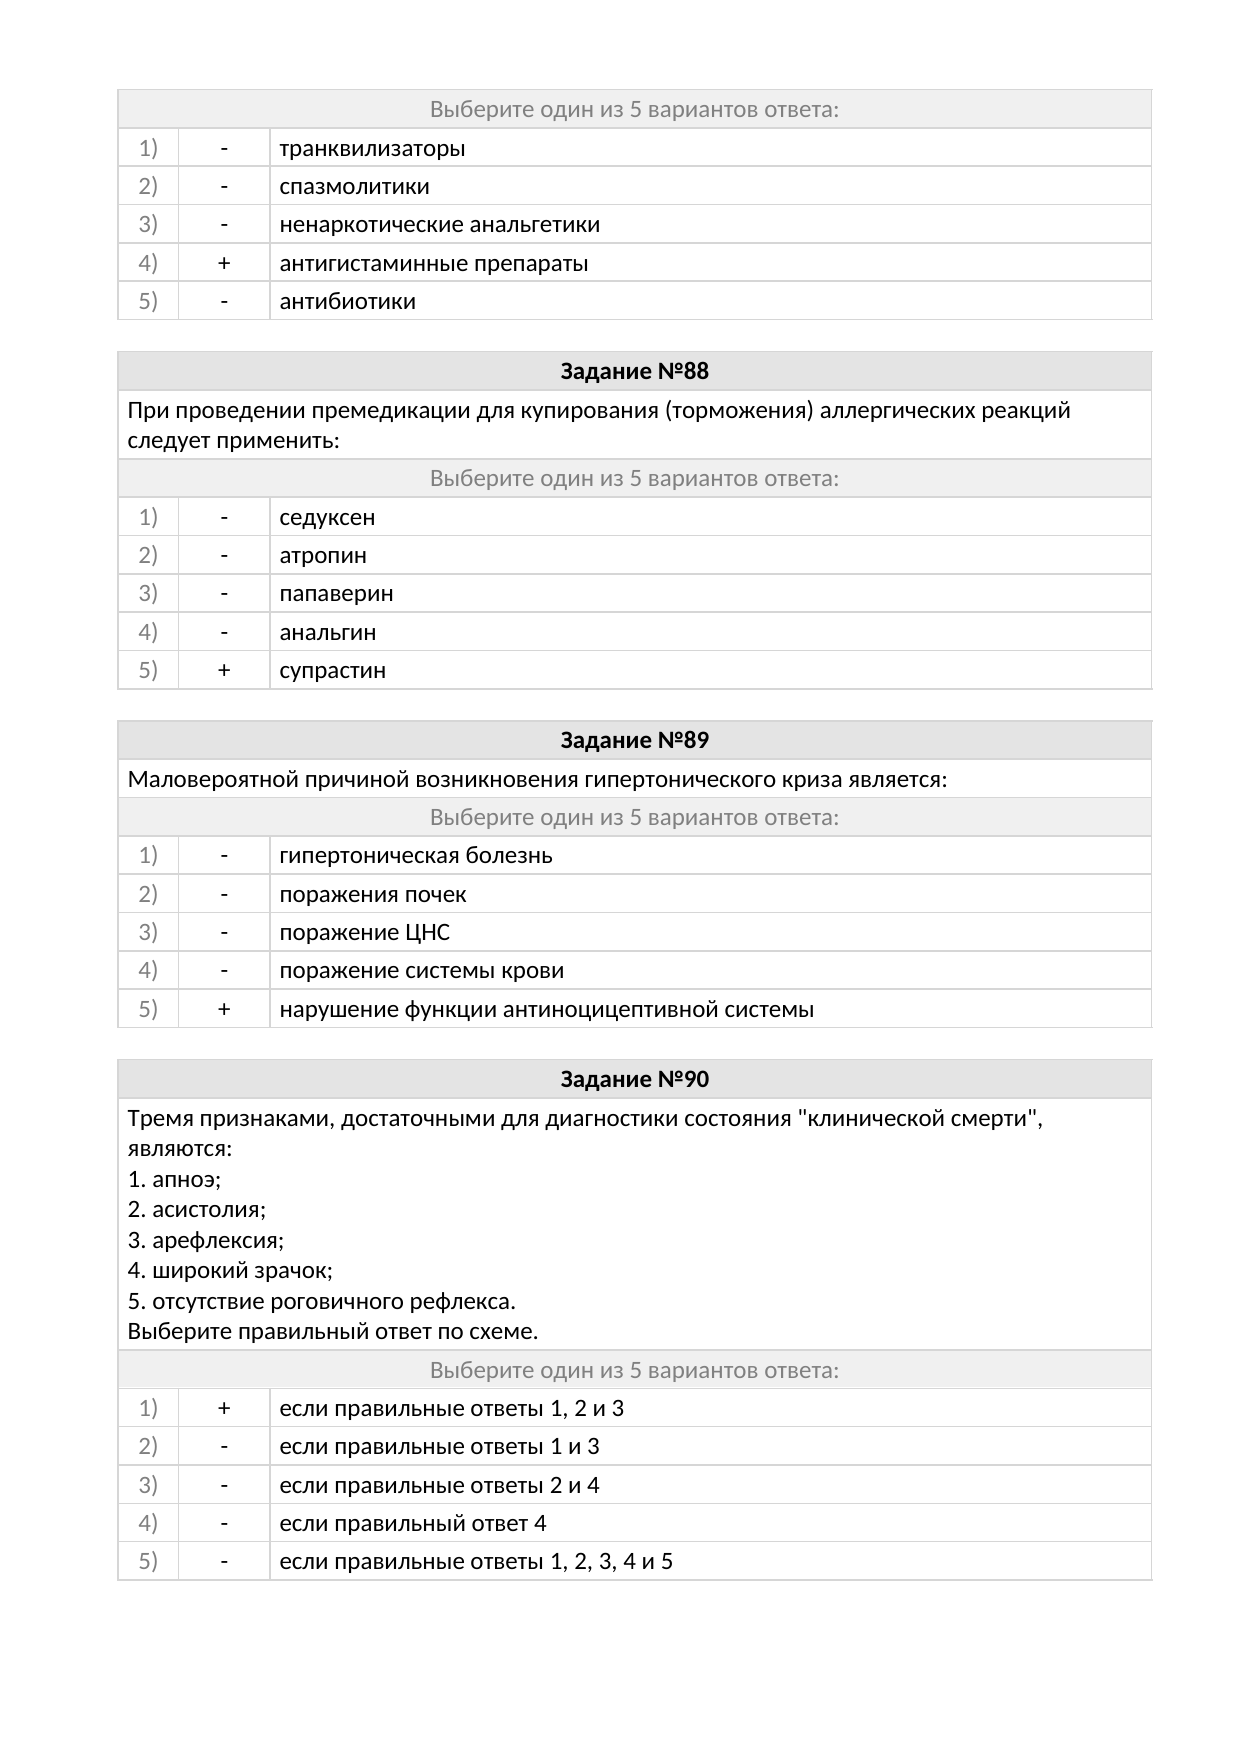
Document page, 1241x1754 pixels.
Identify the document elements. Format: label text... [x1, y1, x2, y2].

table_cell Выберите один из 5 вариантов ответа: [119, 460, 1151, 496]
table_cell 4) [119, 244, 178, 280]
table_cell поражение ЦНС [271, 913, 1151, 950]
table_cell Выберите один из 5 вариантов ответа: [119, 798, 1151, 835]
table_cell ненаркотические анальгетики [271, 205, 1151, 242]
table_cell 4) [119, 613, 178, 649]
table_cell Выберите один из 5 вариантов ответа: [119, 90, 1151, 127]
table_cell - [179, 575, 269, 611]
table_cell 1) [119, 1389, 178, 1426]
table_cell Тремя признаками, достаточными для диагностики состояния "клинической смерти", являются: 1. апноэ; 2. асистолия; 3. арефлексия; 4. широкий зрачок; 5. отсутствие роговичного рефлекса. Выберите правильный ответ по схеме. [119, 1099, 1151, 1349]
table_cell 3) [119, 1466, 178, 1502]
table_cell если правильные ответы 2 и 4 [271, 1466, 1151, 1502]
table_cell 2) [119, 1427, 178, 1464]
table_cell - [179, 205, 269, 242]
table_cell - [179, 129, 269, 165]
table_cell - [179, 536, 269, 573]
table_cell если правильные ответы 1, 2 и 3 [271, 1389, 1151, 1426]
table_cell + [179, 651, 269, 688]
table_header Задание №88 [119, 352, 1151, 389]
table_cell антигистаминные препараты [271, 244, 1151, 280]
table_cell нарушение функции антиноцицептивной системы [271, 990, 1151, 1027]
table_cell + [179, 244, 269, 280]
table_cell если правильные ответы 1, 2, 3, 4 и 5 [271, 1542, 1151, 1579]
table_cell если правильный ответ 4 [271, 1504, 1151, 1541]
table_cell 4) [119, 952, 178, 988]
table_cell - [179, 913, 269, 950]
table_cell поражения почек [271, 875, 1151, 912]
table_cell папаверин [271, 575, 1151, 611]
table_cell 4) [119, 1504, 178, 1541]
table_cell 5) [119, 990, 178, 1027]
table_cell Выберите один из 5 вариантов ответа: [119, 1351, 1151, 1387]
table_cell гипертоническая болезнь [271, 837, 1151, 873]
table_cell 3) [119, 575, 178, 611]
table_cell - [179, 952, 269, 988]
table_cell При проведении премедикации для купирования (торможения) аллергических реакций следует применить: [119, 391, 1151, 458]
table_cell седуксен [271, 498, 1151, 534]
table_cell - [179, 1504, 269, 1541]
table_cell 2) [119, 875, 178, 912]
table_cell антибиотики [271, 282, 1151, 319]
table_cell атропин [271, 536, 1151, 573]
table_cell - [179, 167, 269, 204]
table_cell транквилизаторы [271, 129, 1151, 165]
table_cell спазмолитики [271, 167, 1151, 204]
table_cell поражение системы крови [271, 952, 1151, 988]
table_cell 3) [119, 205, 178, 242]
table_cell 5) [119, 651, 178, 688]
table_header Задание №90 [119, 1060, 1151, 1097]
table_cell - [179, 613, 269, 649]
table_cell если правильные ответы 1 и 3 [271, 1427, 1151, 1464]
table_cell - [179, 1427, 269, 1464]
table_cell 1) [119, 498, 178, 534]
table_cell + [179, 990, 269, 1027]
table_cell 3) [119, 913, 178, 950]
table_cell 5) [119, 1542, 178, 1579]
table_cell 1) [119, 837, 178, 873]
table_cell + [179, 1389, 269, 1426]
table_cell 5) [119, 282, 178, 319]
table_cell - [179, 498, 269, 534]
table_cell 1) [119, 129, 178, 165]
table_header Задание №89 [119, 722, 1151, 758]
table_cell - [179, 1466, 269, 1502]
table_cell анальгин [271, 613, 1151, 649]
table_cell - [179, 837, 269, 873]
table_cell - [179, 875, 269, 912]
table_cell 2) [119, 536, 178, 573]
table_cell 2) [119, 167, 178, 204]
table_cell супрастин [271, 651, 1151, 688]
table_cell Маловероятной причиной возникновения гипертонического криза является: [119, 760, 1151, 797]
table_cell - [179, 282, 269, 319]
table_cell - [179, 1542, 269, 1579]
